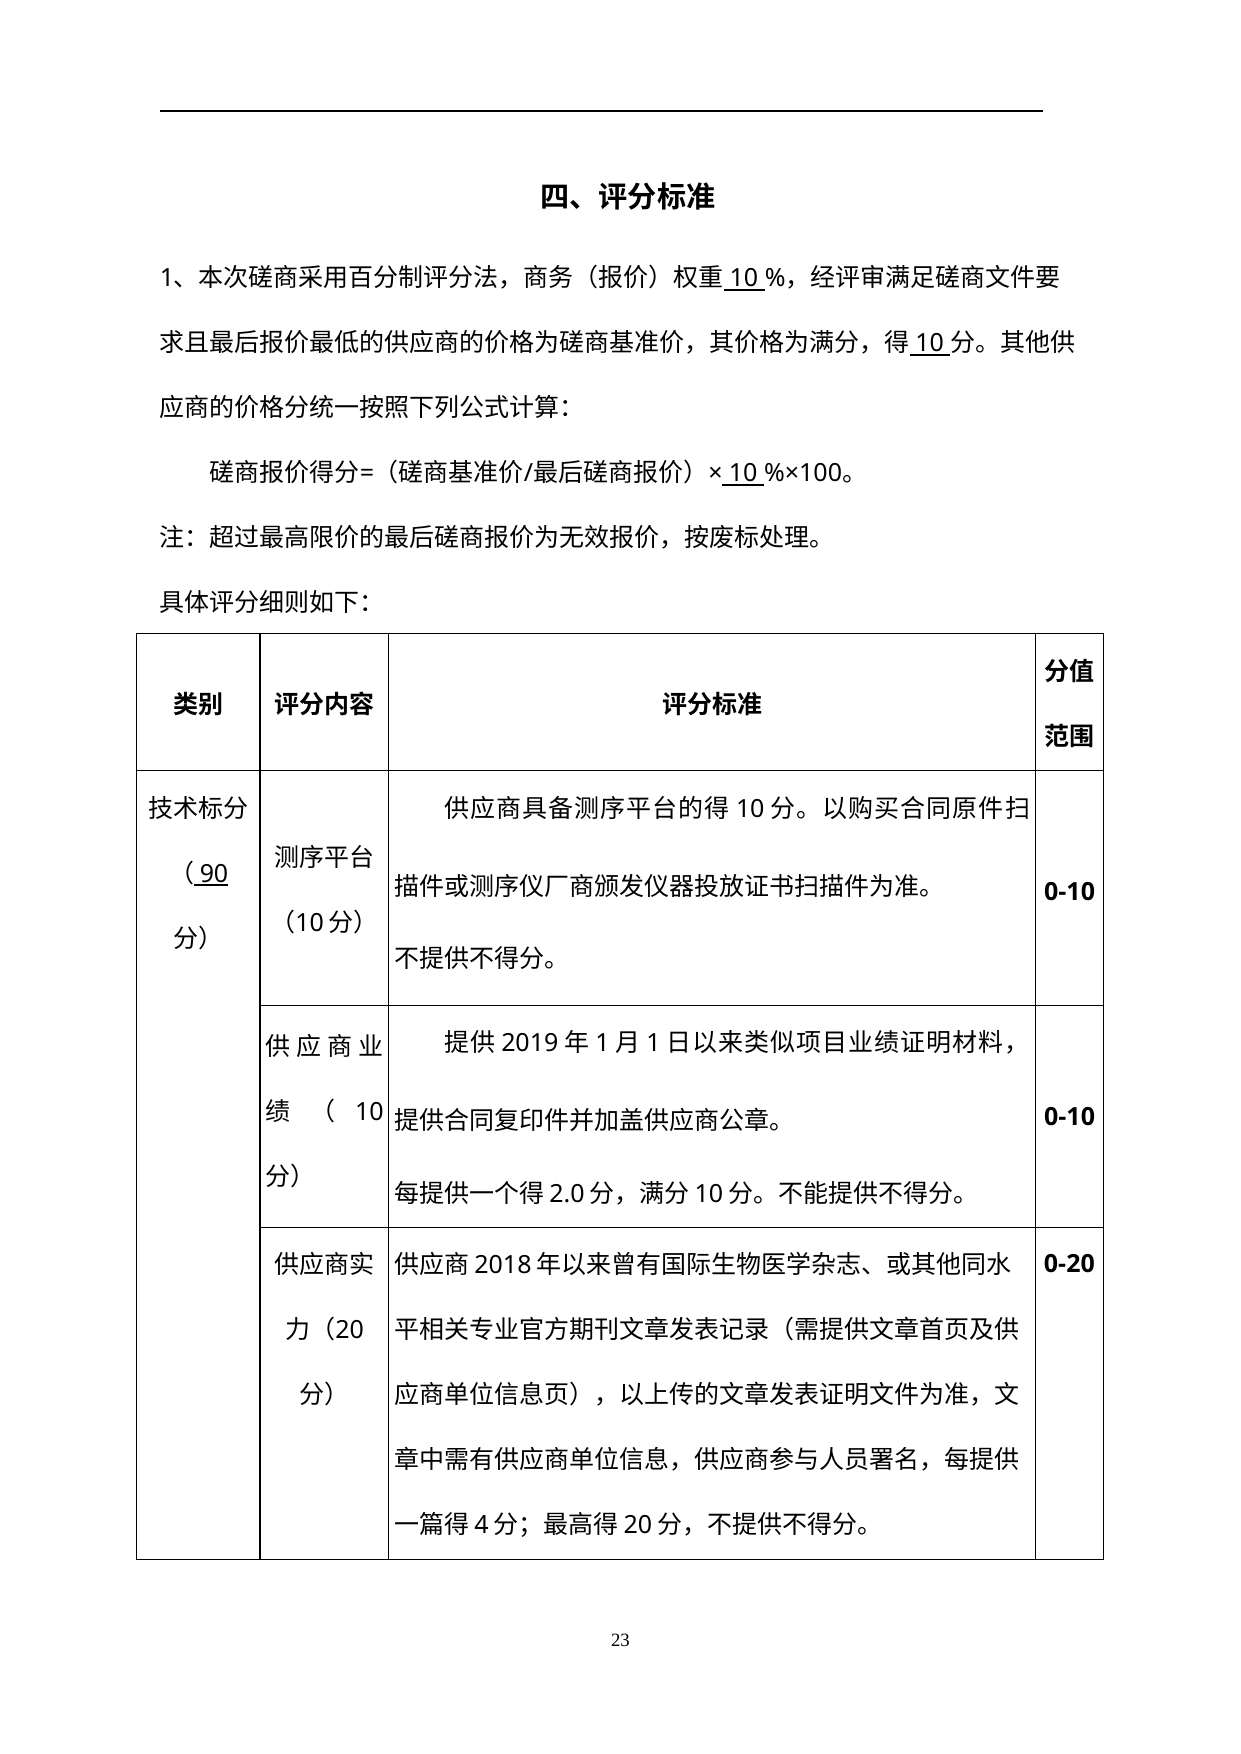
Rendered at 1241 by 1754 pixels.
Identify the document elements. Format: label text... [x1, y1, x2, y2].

table_header 类别 [137, 634, 259, 770]
table_cell 0-10 [1036, 1006, 1103, 1227]
text 磋商报价得分=（磋商基准价/最后磋商报价）× 10 %×100。 [159, 438, 1081, 503]
table_header 评分内容 [261, 634, 388, 770]
table_cell 0-20 [1036, 1228, 1103, 1558]
table_cell 提供2019年1月1日以来类似项目业绩证明材料，提供合同复印件并加盖供应商公章。 每提供一个得2.0分，满分10分。不能提供不得分。 [389, 1006, 1035, 1227]
table_cell 测序平台（10分） [261, 771, 388, 1004]
table_cell 供应商具备测序平台的得10分。以购买合同原件扫描件或测序仪厂商颁发仪器投放证书扫描件为准。 不提供不得分。 [389, 771, 1035, 1004]
text 1、本次磋商采用百分制评分法，商务（报价）权重 10 %，经评审满足磋商文件要求且最后报价最低的供应商的价格为磋商基准价，其价格为满分，得 10 分。其他供应商的价格分统一按照下列公式计算： [159, 243, 1081, 438]
subtitle 四、评分标准 [159, 162, 1081, 227]
table_cell 供应商实力（20分） [261, 1228, 388, 1558]
table_header 评分标准 [389, 634, 1035, 770]
text 具体评分细则如下： [159, 568, 1081, 633]
table_cell 0-10 [1036, 771, 1103, 1004]
table_cell 技术标分 （ 90 分） [137, 771, 259, 1558]
table_header 分值范围 [1036, 634, 1103, 770]
text 注：超过最高限价的最后磋商报价为无效报价，按废标处理。 [159, 503, 1081, 568]
table_cell 供应商2018年以来曾有国际生物医学杂志、或其他同水平相关专业官方期刊文章发表记录（需提供文章首页及供应商单位信息页），以上传的文章发表证明文件为准，文章中需有供应商单位信息，供应商参与人员署名，每提供一篇得4分；最高得20分，不提供不得分。 [389, 1228, 1035, 1558]
table_cell 供应商业绩（10分） [261, 1006, 388, 1227]
